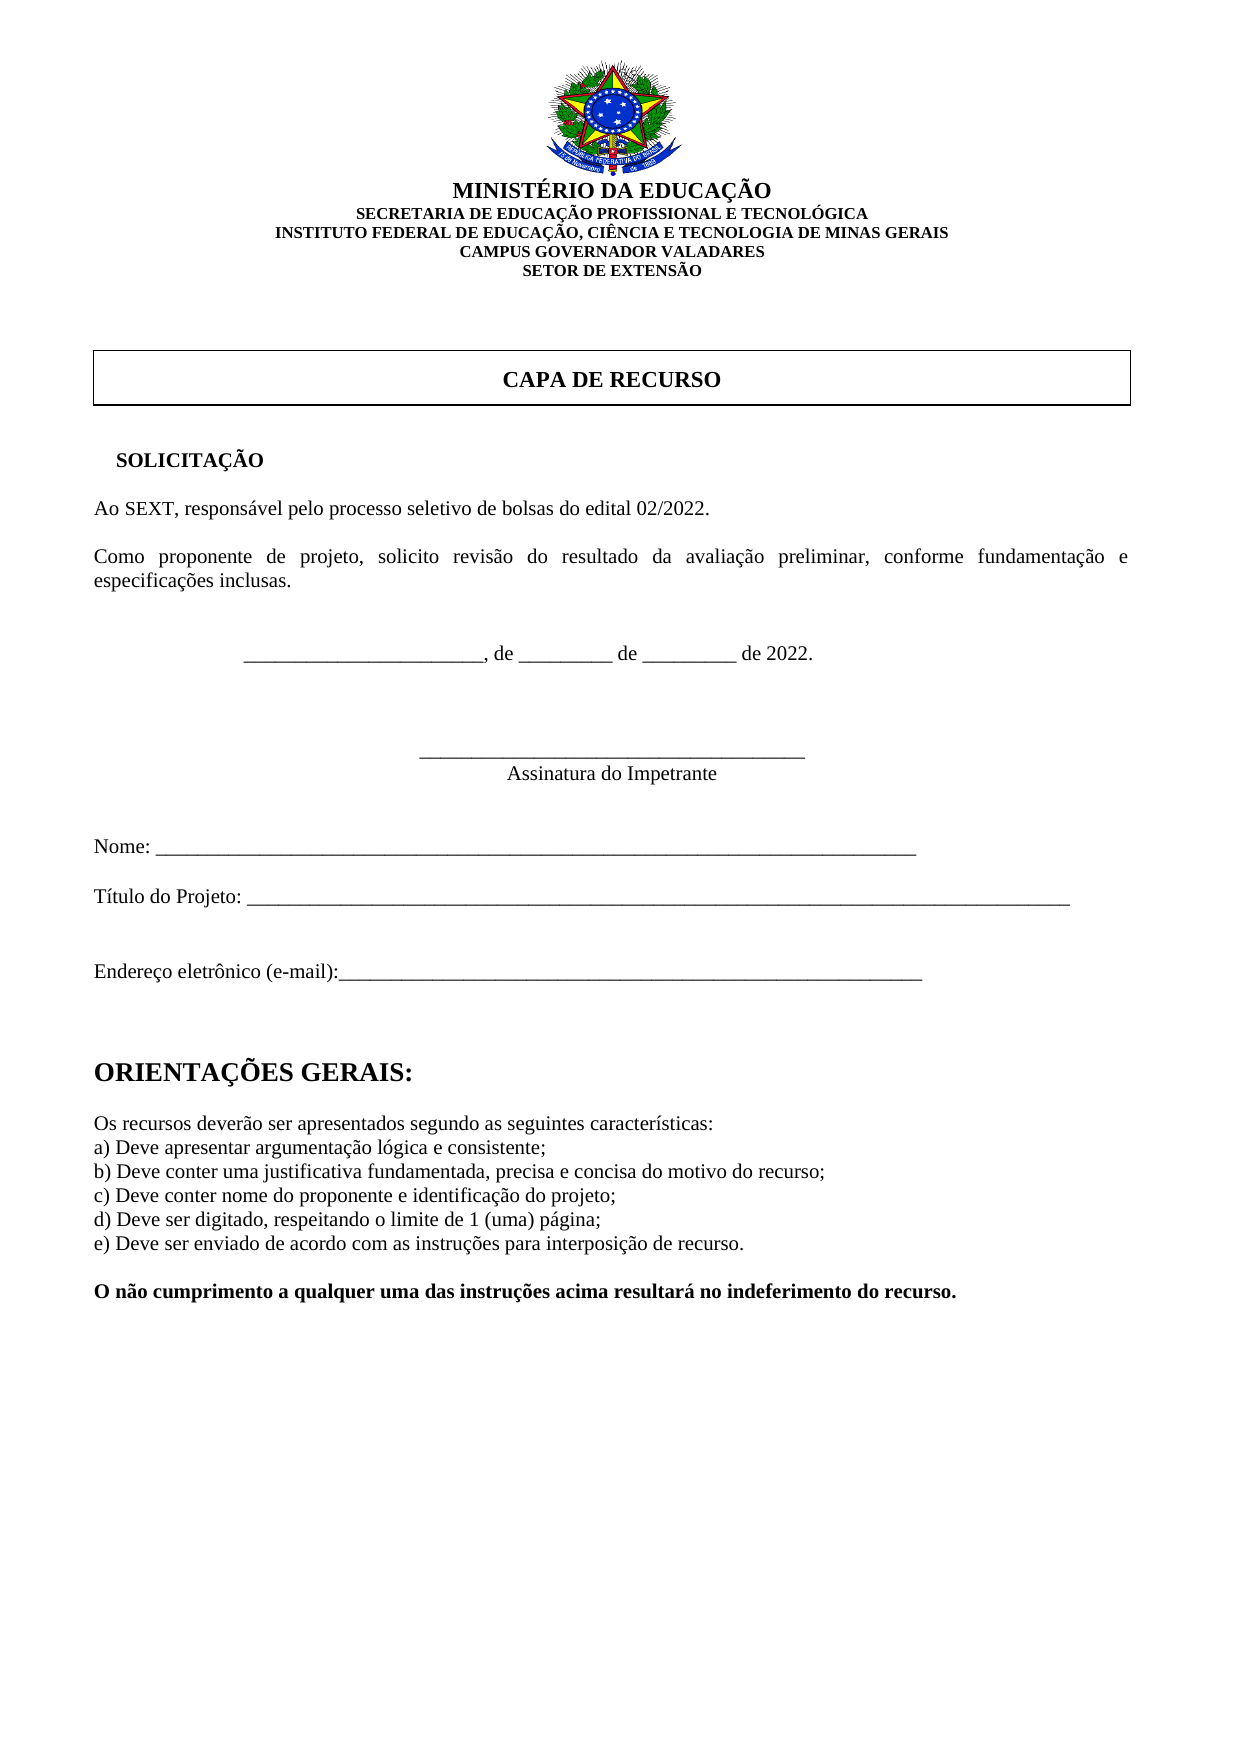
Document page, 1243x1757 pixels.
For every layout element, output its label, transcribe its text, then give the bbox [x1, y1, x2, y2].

subtitle CAPA DE RECURSO [94, 351, 1130, 404]
text a) Deve apresentar argumentação lógica e consistente; [94, 1135, 1130, 1159]
text _____________________________________ [94, 737, 1130, 761]
text Assinatura do Impetrante [94, 761, 1130, 785]
text Como proponente de projeto, solicito revisão do resultado da avaliação preliminar, conforme fundamentação e especificações inclusas. [94, 544, 1130, 592]
text _______________________, de _________ de _________ de 2022. [94, 640, 1130, 664]
subtitle ORIENTAÇÕES GERAIS: [94, 1056, 1130, 1087]
text e) Deve ser enviado de acordo com as instruções para interposição de recurso. [94, 1231, 1130, 1255]
text c) Deve conter nome do proponente e identificação do projeto; [94, 1183, 1130, 1207]
subtitle SOLICITAÇÃO [116, 448, 1130, 472]
text Título do Projeto: _______________________________________________________________________________ [94, 883, 1130, 908]
text O não cumprimento a qualquer uma das instruções acima resultará no indeferimento do recurso. [94, 1279, 1130, 1303]
text Endereço eletrônico (e-mail):________________________________________________________ [94, 958, 1130, 983]
text b) Deve conter uma justificativa fundamentada, precisa e concisa do motivo do recurso; [94, 1159, 1130, 1183]
text Nome: _________________________________________________________________________ [94, 833, 1130, 858]
text Os recursos deverão ser apresentados segundo as seguintes características: [94, 1111, 1130, 1135]
text d) Deve ser digitado, respeitando o limite de 1 (uma) página; [94, 1207, 1130, 1231]
text Ao SEXT, responsável pelo processo seletivo de bolsas do edital 02/2022. [94, 496, 1130, 520]
